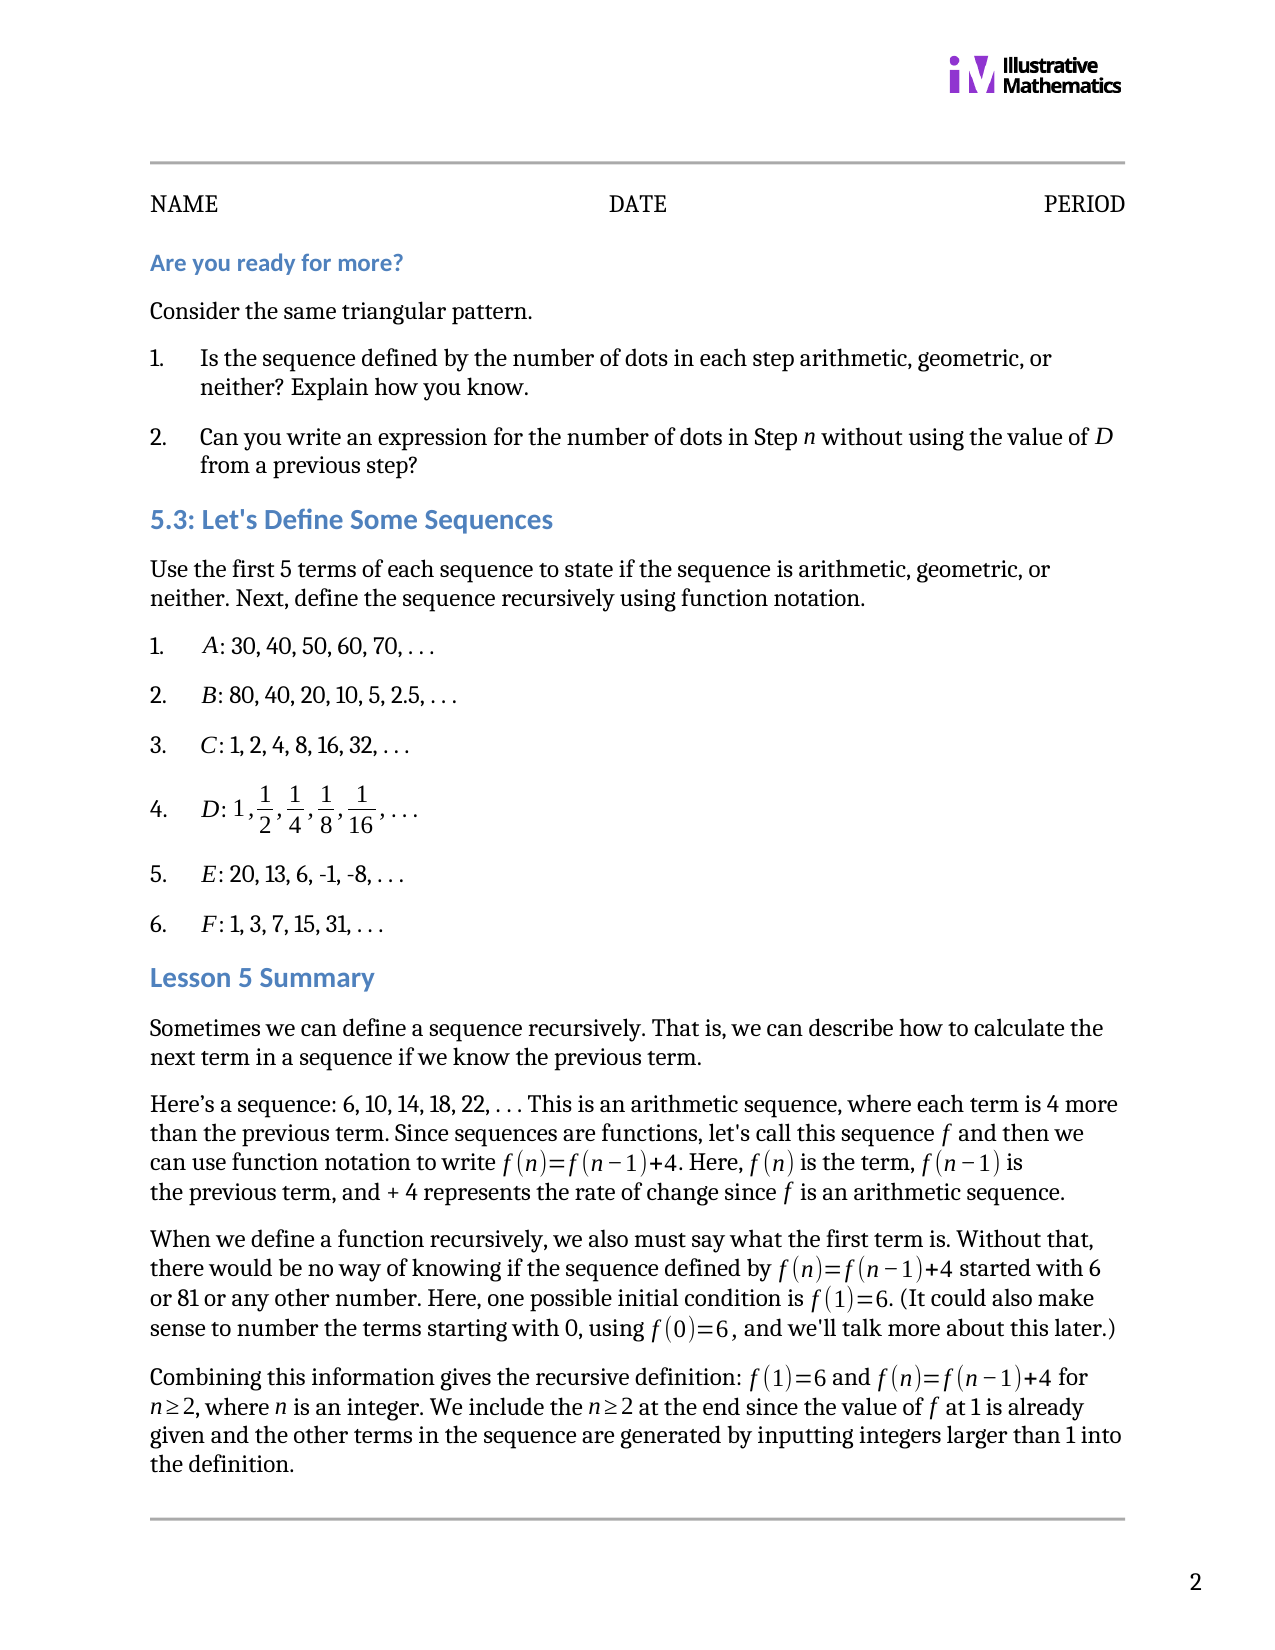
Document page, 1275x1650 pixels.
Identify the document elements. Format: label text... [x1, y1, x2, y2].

list : 30, 40, 50, 60, 70, . . . [150, 632, 1125, 660]
text Combining this information gives the recursive definition: and for , where is an integer. We include the at the end since the value of at 1 is already given and the other terms in the sequence are generated by inputting integers larger than 1 into the definition. [150, 1362, 1125, 1479]
text Consider the same triangular pattern. [150, 297, 1125, 326]
list Is the sequence defined by the number of dots in each step arithmetic, geometric, or neither? Explain how you know. [150, 344, 1125, 402]
text Here’s a sequence: 6, 10, 14, 18, 22, . . . This is an arithmetic sequence, where each term is 4 more than the previous term. Since sequences are functions, let's call this sequence and then we can use function notation to write . Here, is the term, is the previous term, and + 4 represents the rate of change since is an arithmetic sequence. [150, 1090, 1125, 1206]
list : . . . [150, 780, 1125, 839]
list : 1, 3, 7, 15, 31, . . . [150, 910, 1125, 938]
list Can you write an expression for the number of dots in Step without using the value of from a previous step? [150, 423, 1125, 480]
text Use the first 5 terms of each sequence to state if the sequence is arithmetic, geometric, or neither. Next, define the sequence recursively using function notation. [150, 555, 1125, 613]
subtitle Are you ready for more? [150, 247, 1125, 278]
text When we define a function recursively, we also must say what the first term is. Without that, there would be no way of knowing if the sequence defined by started with 6 or 81 or any other number. Here, one possible initial condition is . (It could also make sense to number the terms starting with 0, using and we'll talk more about this later.) [150, 1225, 1125, 1344]
picture [949, 55, 1121, 93]
list : 80, 40, 20, 10, 5, 2.5, . . . [150, 681, 1125, 710]
text Sometimes we can define a sequence recursively. That is, we can describe how to calculate the next term in a sequence if we know the previous term. [150, 1014, 1125, 1071]
list : 1, 2, 4, 8, 16, 32, . . . [150, 731, 1125, 759]
list : 20, 13, 6, -1, -8, . . . [150, 860, 1125, 889]
subtitle Lesson 5 Summary [150, 959, 1125, 995]
subtitle 5.3: Let's Define Some Sequences [150, 501, 1125, 537]
